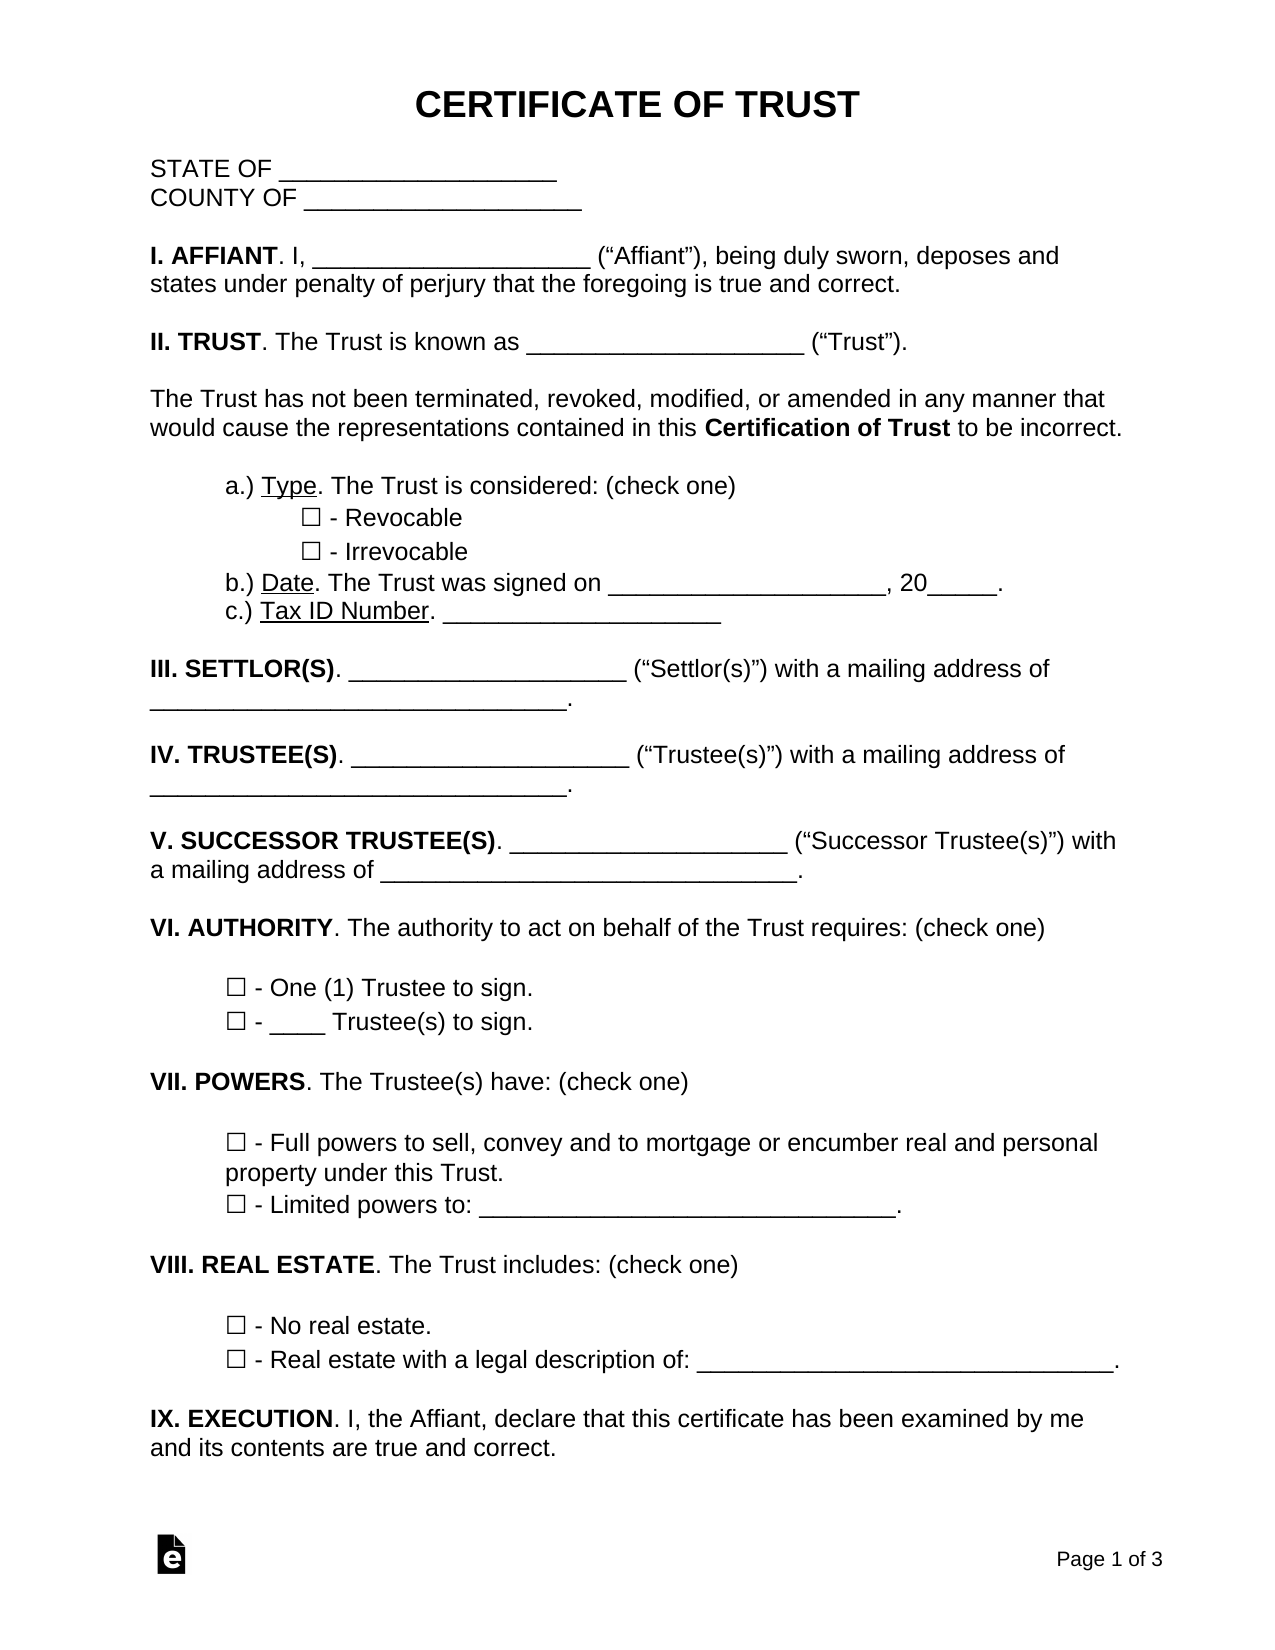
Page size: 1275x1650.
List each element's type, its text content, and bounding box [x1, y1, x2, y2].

text IX. EXECUTION. I, the Affiant, declare that this certificate has been examined by me and its contents are true and correct. [150, 1404, 1125, 1462]
text - Real estate with a legal description of: ______________________________. [150, 1342, 1125, 1376]
text IV. TRUSTEE(S). ____________________ (“Trustee(s)”) with a mailing address of ______________________________. [150, 740, 1125, 797]
text - Limited powers to: ______________________________. [150, 1187, 1125, 1221]
text COUNTY OF ____________________ [150, 183, 1125, 212]
text - Irrevocable [300, 533, 1125, 567]
text a.) Type. The Trust is considered: (check one) [225, 471, 1125, 499]
text - ____ Trustee(s) to sign. [150, 1004, 1125, 1038]
picture [150, 1533, 192, 1575]
text III. SETTLOR(S). ____________________ (“Settlor(s)”) with a mailing address of ______________________________. [150, 654, 1125, 711]
text - One (1) Trustee to sign. [225, 970, 1125, 1004]
text VI. AUTHORITY. The authority to act on behalf of the Trust requires: (check one) [150, 912, 1125, 941]
text VIII. REAL ESTATE. The Trust includes: (check one) [150, 1250, 1125, 1279]
text - Full powers to sell, convey and to mortgage or encumber real and personal property under this Trust. [225, 1124, 1125, 1187]
text The Trust has not been terminated, revoked, modified, or amended in any manner that would cause the representations contained in this Certification of Trust to be incorrect. [150, 384, 1125, 442]
text II. TRUST. The Trust is known as ____________________ (“Trust”). [150, 327, 1125, 356]
text V. SUCCESSOR TRUSTEE(S). ____________________ (“Successor Trustee(s)”) with a mailing address of ______________________________. [150, 826, 1125, 884]
text VII. POWERS. The Trustee(s) have: (check one) [150, 1067, 1125, 1096]
text - Revocable [300, 499, 1125, 533]
text c.) Tax ID Number. ____________________ [225, 596, 1125, 625]
text STATE OF ____________________ [150, 154, 1125, 183]
text b.) Date. The Trust was signed on ____________________, 20_____. [225, 567, 1125, 596]
text CERTIFICATE OF TRUST [150, 82, 1125, 126]
text - No real estate. [225, 1307, 1125, 1342]
text I. AFFIANT. I, ____________________ (“Affiant”), being duly sworn, deposes and states under penalty of perjury that the foregoing is true and correct. [150, 241, 1125, 298]
